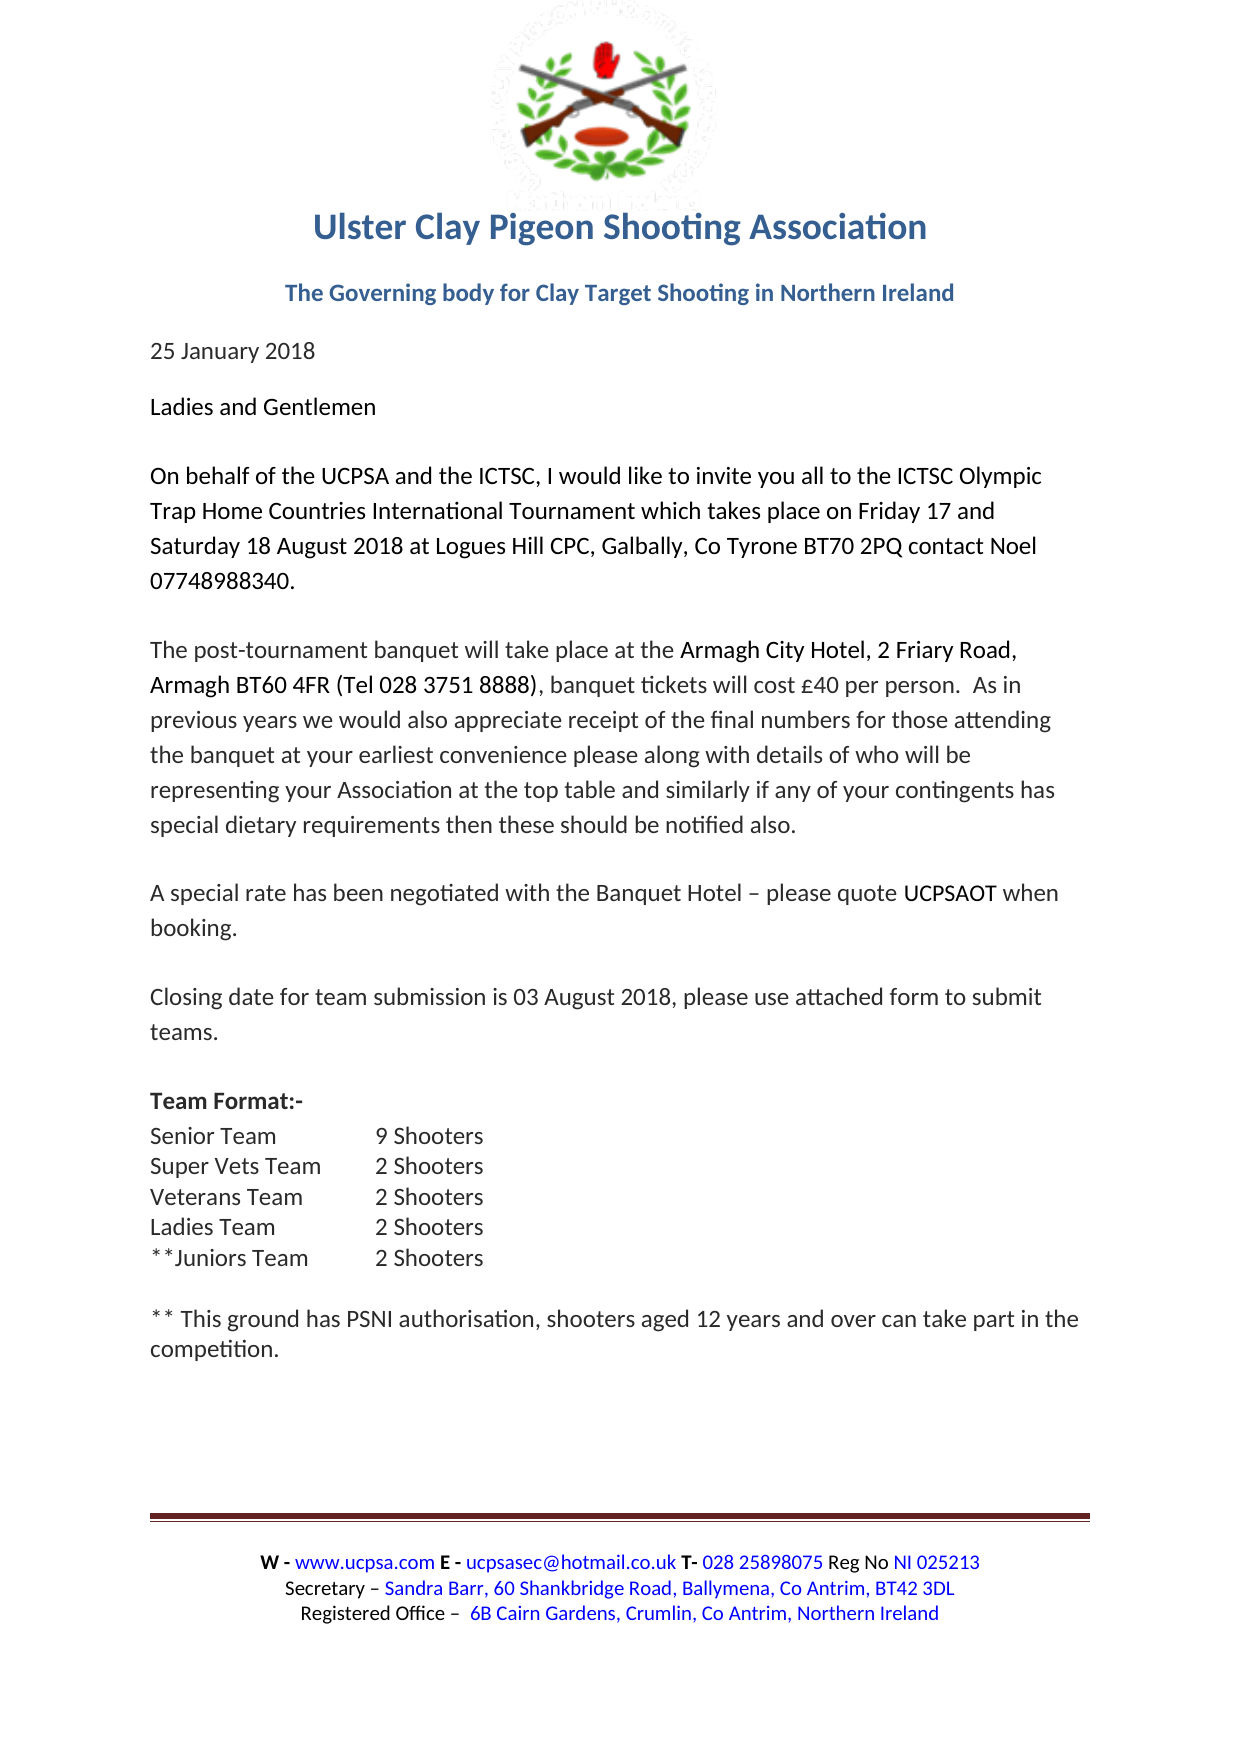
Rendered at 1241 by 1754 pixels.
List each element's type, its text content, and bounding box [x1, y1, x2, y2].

text The post-tournament banquet will take place at the Armagh City Hotel, 2 Friary Road, Armagh BT60 4FR (Tel 028 3751 8888), banquet tickets will cost £40 per person. As in previous years we would also appreciate receipt of the final numbers for those attending the banquet at your earliest convenience please along with details of who will be representing your Association at the top table and similarly if any of your contingents has special dietary requirements then these should be notified also. [150, 634, 1090, 839]
text Team Format:- [150, 1085, 1090, 1116]
text Super Vets Team 2 Shooters [150, 1151, 1090, 1181]
text 25 January 2018 [150, 335, 1090, 366]
text Senior Team 9 Shooters [150, 1120, 1090, 1151]
text **Juniors Team 2 Shooters [150, 1242, 1090, 1273]
picture [490, 0, 720, 214]
text On behalf of the UCPSA and the ICTSC, I would like to invite you all to the ICTSC Olympic Trap Home Countries International Tournament which takes place on Friday 17 and Saturday 18 August 2018 at Logues Hill CPC, Galbally, Co Tyrone BT70 2PQ contact Noel 07748988340. [150, 460, 1090, 596]
text Closing date for team submission is 03 August 2018, please use attached form to submit teams. [150, 981, 1090, 1047]
text A special rate has been negotiated with the Banquet Hotel – please quote UCPSAOT when booking. [150, 877, 1090, 943]
text ** This ground has PSNI authorisation, shooters aged 12 years and over can take part in the competition. [150, 1303, 1090, 1364]
text Veterans Team 2 Shooters [150, 1181, 1090, 1212]
text Ladies Team 2 Shooters [150, 1212, 1090, 1242]
text Ladies and Gentlemen [150, 391, 1090, 422]
